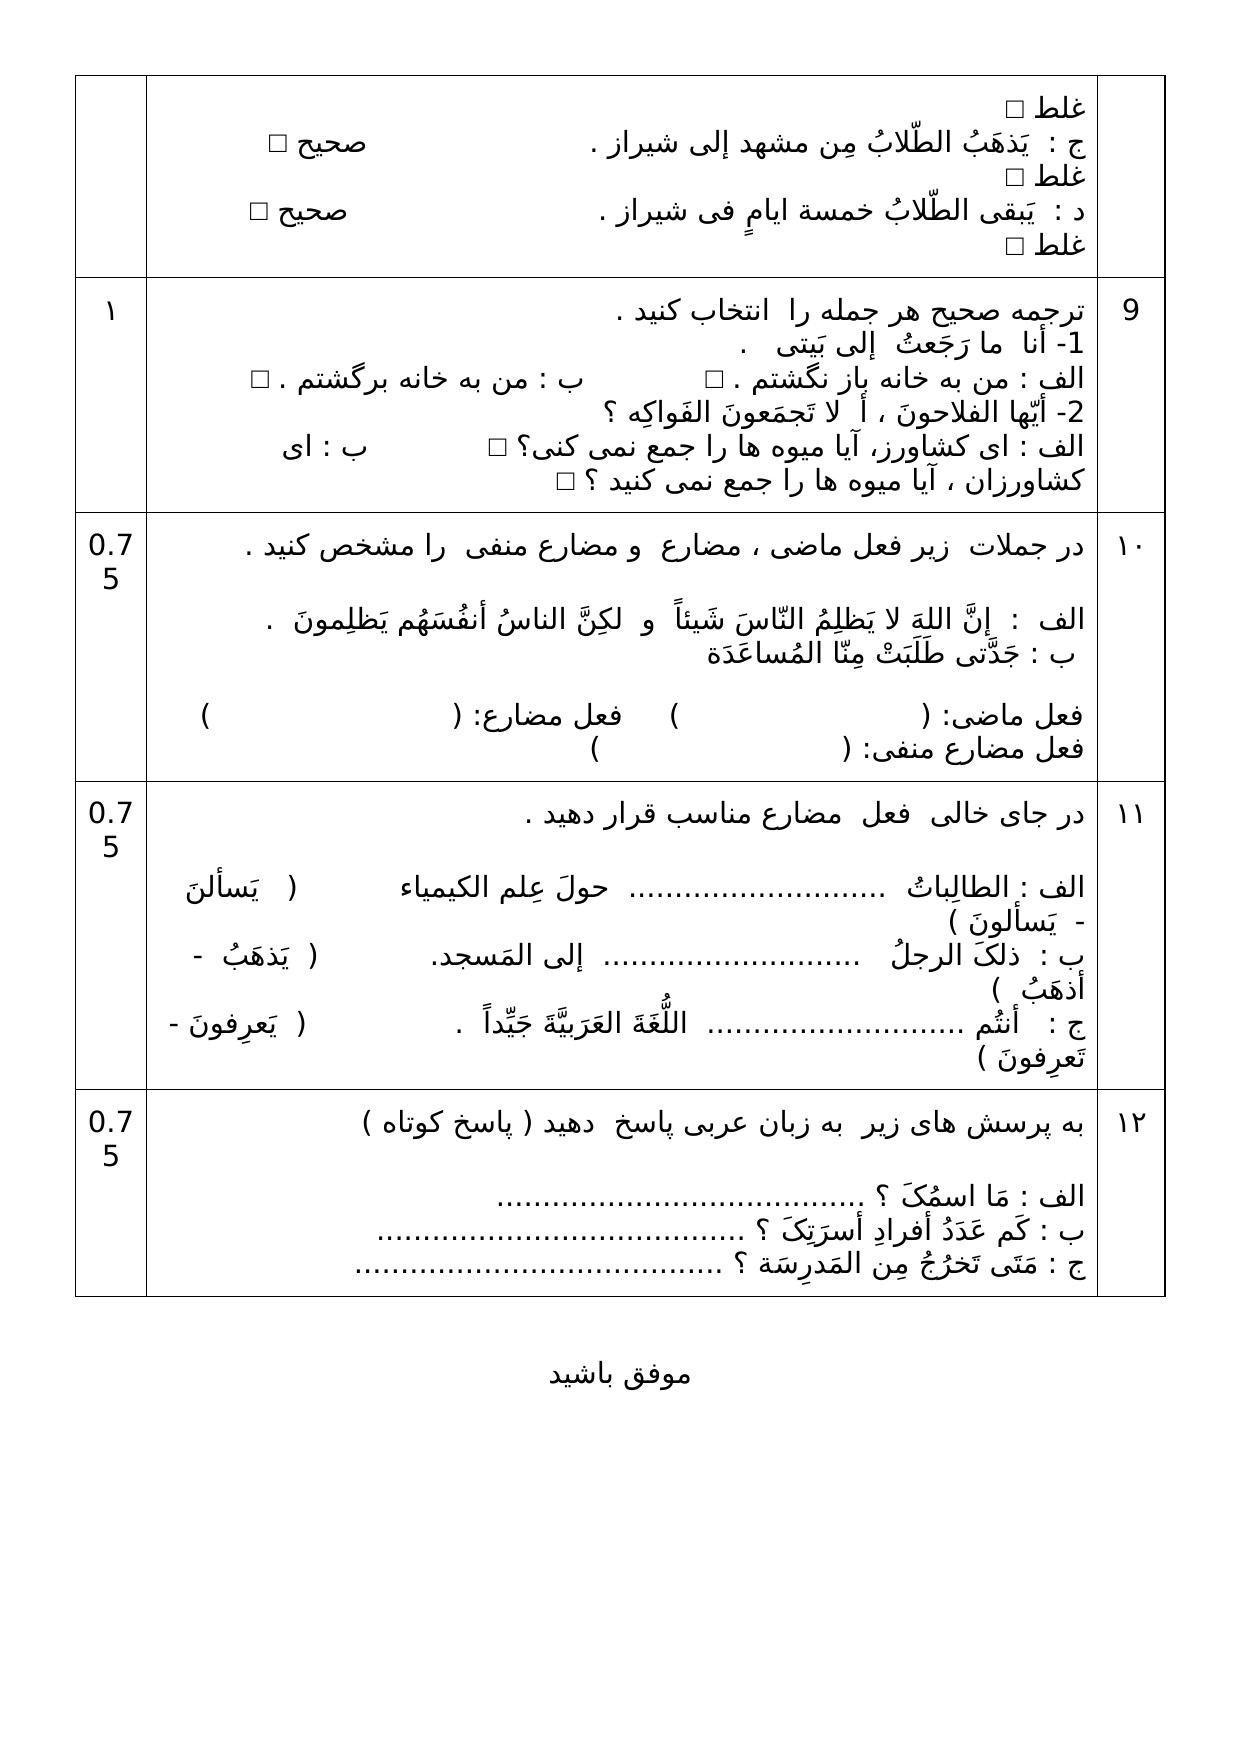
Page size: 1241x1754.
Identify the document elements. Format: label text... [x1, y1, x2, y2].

table_cell ۱۰ [1098, 513, 1164, 781]
table_cell به پرسش های زیر به زبان عربی پاسخ دهید ( پاسخ کوتاه ) الف : مَا اسمُکَ ؟ ........................................ ب : کَم عَدَدُ أفرادِ أسرَتِکَ ؟ ........................................ ج : مَتَی تَخرُجُ مِن المَدرِسَة ؟ ........................................ [147, 1090, 1097, 1296]
table_cell 9 [1098, 278, 1164, 512]
table_cell 0.75 [76, 782, 146, 1089]
table_cell ۱ [76, 278, 146, 512]
table_cell 0.75 [76, 1090, 146, 1296]
table_cell در جملات زیر فعل ماضی ، مضارع و مضارع منفی را مشخص کنید . الف : إنَّ اللهَ لا یَظلِمُ النّاسَ شَیئاً و لکِنَّ الناسُ أنفُسَهُم یَظلِمونَ . ب : جَدَّتی طَلَبَتْ مِنّا المُساعَدَة فعل ماضی: ( ) فعل مضارع: ( ) فعل مضارع منفی: ( ) [147, 513, 1097, 781]
table_cell ترجمه صحیح هر جمله را انتخاب کنید . 1- أنا ما رَجَعتُ إلی بَیتی . الف : من به خانه باز نگشتم . □ ب : من به خانه برگشتم . □ 2- أیّها الفلاحونَ ، أ لا تَجمَعونَ الفَواکِه ؟ الف : ای کشاورز، آیا میوه ها را جمع نمی کنی؟ □ ب : ای کشاورزان ، آیا میوه ها را جمع نمی کنید ؟ □ [147, 278, 1097, 512]
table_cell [147, 76, 1097, 277]
table_cell در جای خالی فعل مضارع مناسب قرار دهید . الف : الطالِباتُ ............................ حولَ عِلم الکیمیاء ( یَسألنَ - یَسألونَ ) ب : ذلکَ الرجلُ ............................ إلی المَسجد. ( یَذهَبُ - أذهَبُ ) ج : أنتُم ............................ اللُّغَةَ العَرَبیَّةَ جَیِّداً . ( یَعرِفونَ - تَعرِفونَ ) [147, 782, 1097, 1089]
table_cell 8 [1098, 76, 1164, 277]
table_cell ۱۲ [1098, 1090, 1164, 1296]
table_cell 0.75 [76, 513, 146, 781]
text موفق باشید [75, 1356, 1165, 1390]
table_cell ۱۱ [1098, 782, 1164, 1089]
table_cell ۱ [76, 76, 146, 277]
